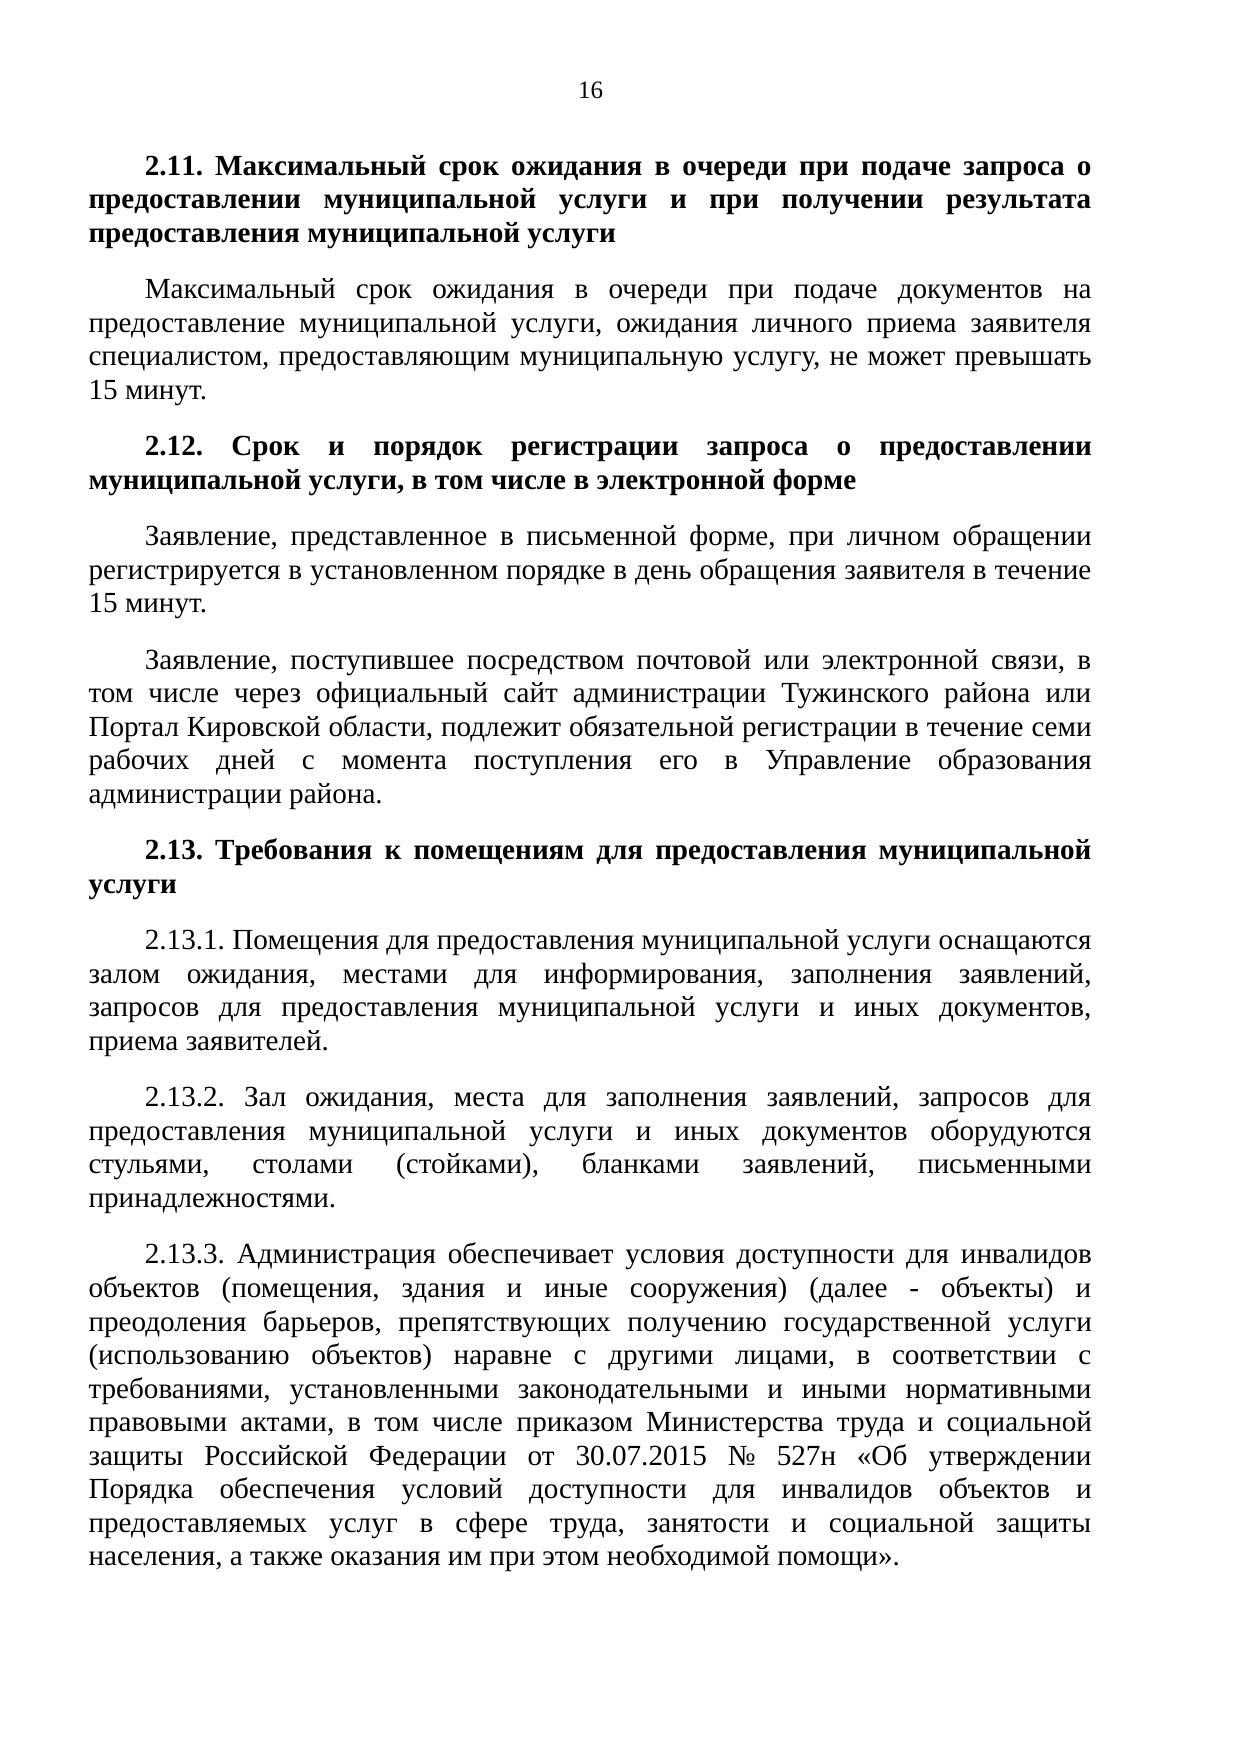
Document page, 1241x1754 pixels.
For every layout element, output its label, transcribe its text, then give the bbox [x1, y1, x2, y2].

title 2.12. Срок и порядок регистрации запроса о предоставлении муниципальной услуги, в том числе в электронной форме [88, 428, 1092, 495]
text 2.13.1. Помещения для предоставления муниципальной услуги оснащаются залом ожидания, местами для информирования, заполнения заявлений, запросов для предоставления муниципальной услуги и иных документов, приема заявителей. [88, 922, 1092, 1057]
title 2.11. Максимальный срок ожидания в очереди при подаче запроса о предоставлении муниципальной услуги и при получении результата предоставления муниципальной услуги [88, 148, 1092, 248]
text Максимальный срок ожидания в очереди при подаче документов на предоставление муниципальной услуги, ожидания личного приема заявителя специалистом, предоставляющим муниципальную услугу, не может превышать 15 минут. [88, 271, 1092, 405]
title 2.13. Требования к помещениям для предоставления муниципальной услуги [88, 832, 1092, 899]
text 2.13.3. Администрация обеспечивает условия доступности для инвалидов объектов (помещения, здания и иные сооружения) (далее - объекты) и преодоления барьеров, препятствующих получению государственной услуги (использованию объектов) наравне с другими лицами, в соответствии с требованиями, установленными законодательными и иными нормативными правовыми актами, в том числе приказом Министерства труда и социальной защиты Российской Федерации от 30.07.2015 № 527н «Об утверждении Порядка обеспечения условий доступности для инвалидов объектов и предоставляемых услуг в сфере труда, занятости и социальной защиты населения, а также оказания им при этом необходимой помощи». [88, 1237, 1092, 1572]
text Заявление, поступившее посредством почтовой или электронной связи, в том числе через официальный сайт администрации Тужинского района или Портал Кировской области, подлежит обязательной регистрации в течение семи рабочих дней с момента поступления его в Управление образования администрации района. [88, 642, 1092, 809]
text 2.13.2. Зал ожидания, места для заполнения заявлений, запросов для предоставления муниципальной услуги и иных документов оборудуются стульями, столами (стойками), бланками заявлений, письменными принадлежностями. [88, 1079, 1092, 1214]
text Заявление, представленное в письменной форме, при личном обращении регистрируется в установленном порядке в день обращения заявителя в течение 15 минут. [88, 518, 1092, 619]
